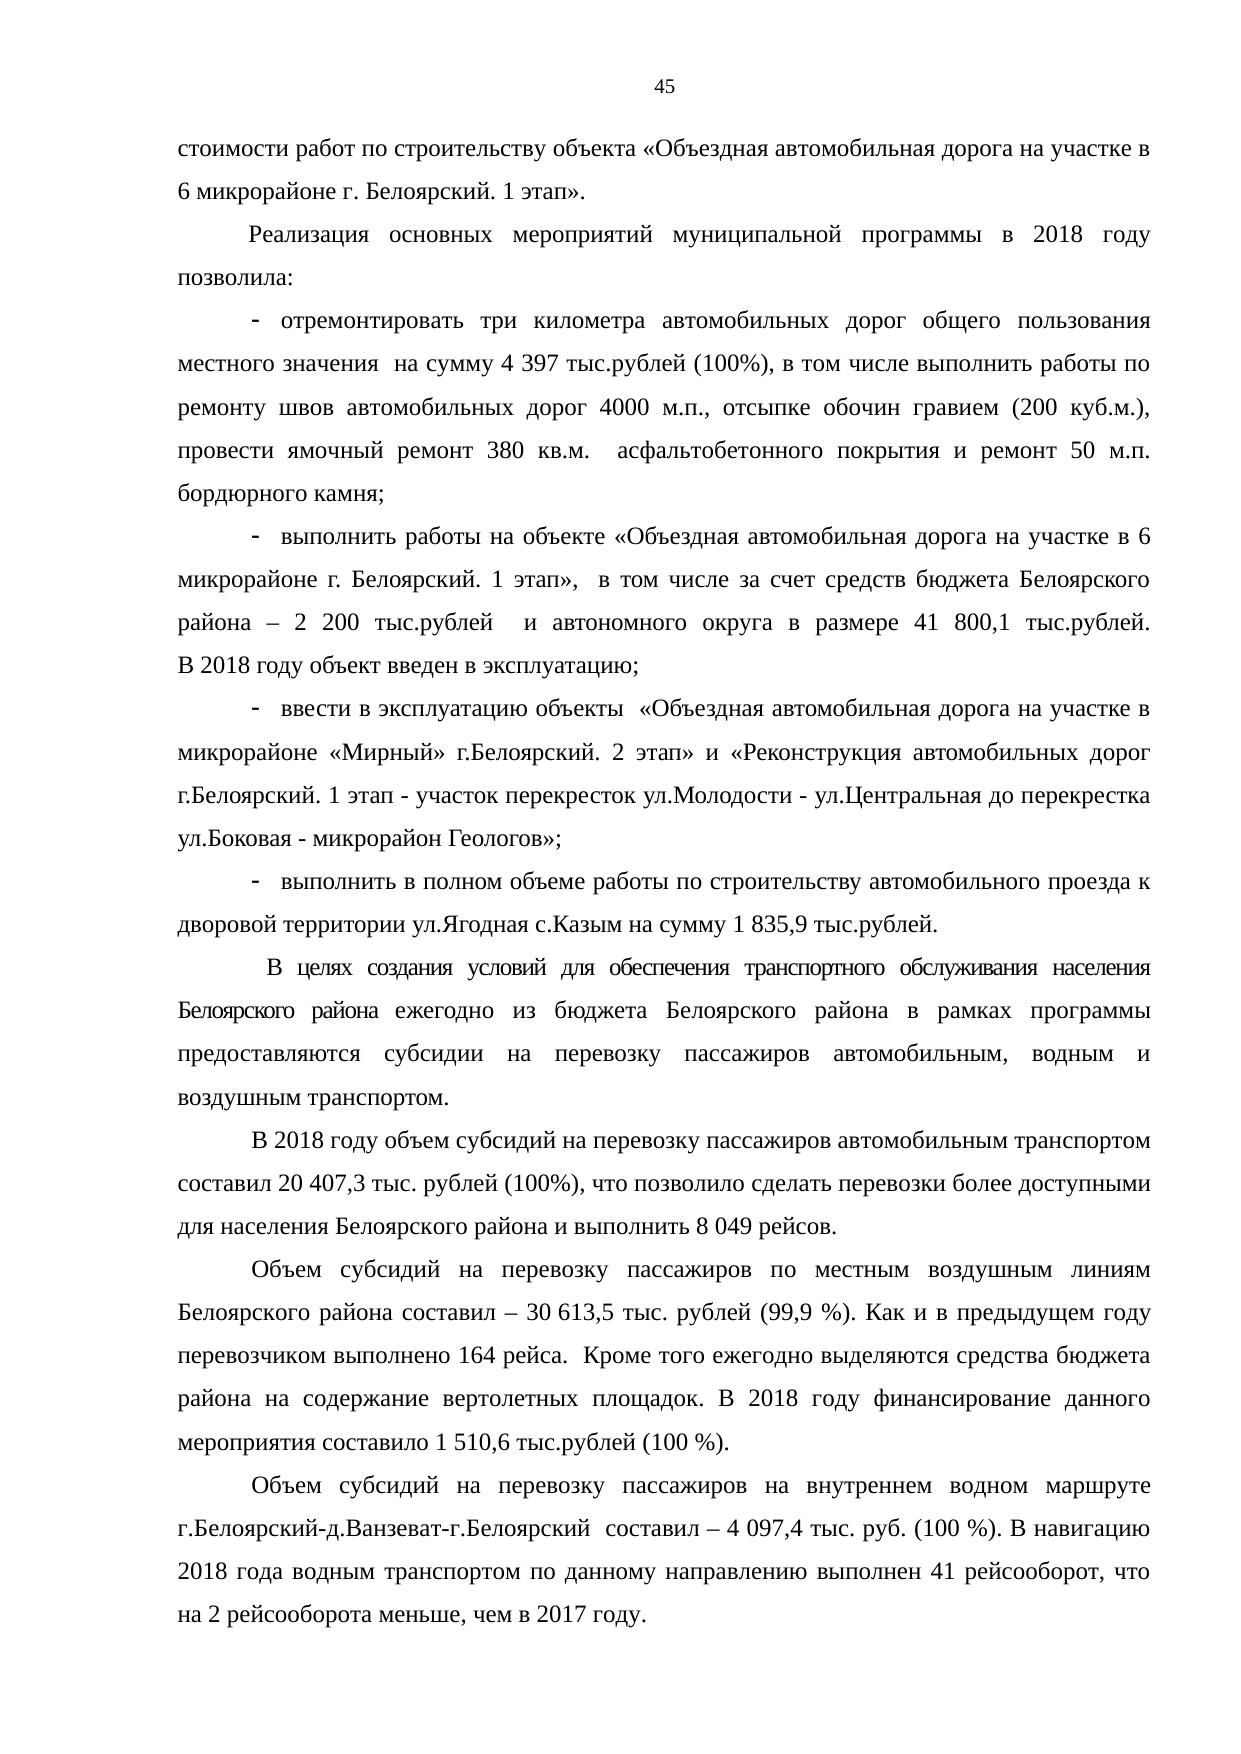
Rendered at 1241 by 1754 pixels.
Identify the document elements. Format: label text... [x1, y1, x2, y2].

text Объем субсидий на перевозку пассажиров по местным воздушным линиям Белоярского района составил – 30 613,5 тыс. рублей (99,9 %). Как и в предыдущем году перевозчиком выполнено 164 рейса. Кроме того ежегодно выделяются средства бюджета района на содержание вертолетных площадок. В 2018 году финансирование данного мероприятия составило 1 510,6 тыс.рублей (100 %). [177, 1254, 1152, 1455]
list В 2018 году объем субсидий на перевозку пассажиров автомобильным транспортом составил 20 407,3 тыс. рублей (100%), что позволило сделать перевозки более доступными для населения Белоярского района и выполнить 8 049 рейсов. [177, 1125, 1152, 1240]
list ввести в эксплуатацию объекты «Объездная автомобильная дорога на участке в микрорайоне «Мирный» г.Белоярский. 2 этап» и «Реконструкция автомобильных дорог г.Белоярский. 1 этап - участок перекресток ул.Молодости - ул.Центральная до перекрестка ул.Боковая - микрорайон Геологов»; [177, 693, 1152, 852]
list выполнить в полном объеме работы по строительству автомобильного проезда к дворовой территории ул.Ягодная с.Казым на сумму 1 835,9 тыс.рублей. [177, 866, 1152, 938]
list Реализация основных мероприятий муниципальной программы в 2018 году позволила: [177, 219, 1152, 291]
list выполнить работы на объекте «Объездная автомобильная дорога на участке в 6 микрорайоне г. Белоярский. 1 этап», в том числе за счет средств бюджета Белоярского района – 2 200 тыс.рублей и автономного округа в размере 41 800,1 тыс.рублей. В 2018 году объект введен в эксплуатацию; [177, 521, 1152, 679]
list отремонтировать три километра автомобильных дорог общего пользования местного значения на сумму 4 397 тыс.рублей (100%), в том числе выполнить работы по ремонту швов автомобильных дорог .п., отсыпке обочин гравием (200 куб.м.), провести ямочный ремонт 380 кв.м. асфальтобетонного покрытия и ремонт .п. бордюрного камня; [177, 305, 1152, 507]
text В целях создания условий для обеспечения транспортного обслуживания населения Белоярского района ежегодно из бюджета Белоярского района в рамках программы предоставляются субсидии на перевозку пассажиров автомобильным, водным и воздушным транспортом. [177, 952, 1152, 1110]
text Объем субсидий на перевозку пассажиров на внутреннем водном маршруте г.Белоярский-д.Ванзеват-г.Белоярский составил – 4 097,4 тыс. руб. (100 %). В навигацию 2018 года водным транспортом по данному направлению выполнен 41 рейсооборот, что на 2 рейсооборота меньше, чем в 2017 году. [177, 1470, 1152, 1628]
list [177, 133, 1152, 205]
